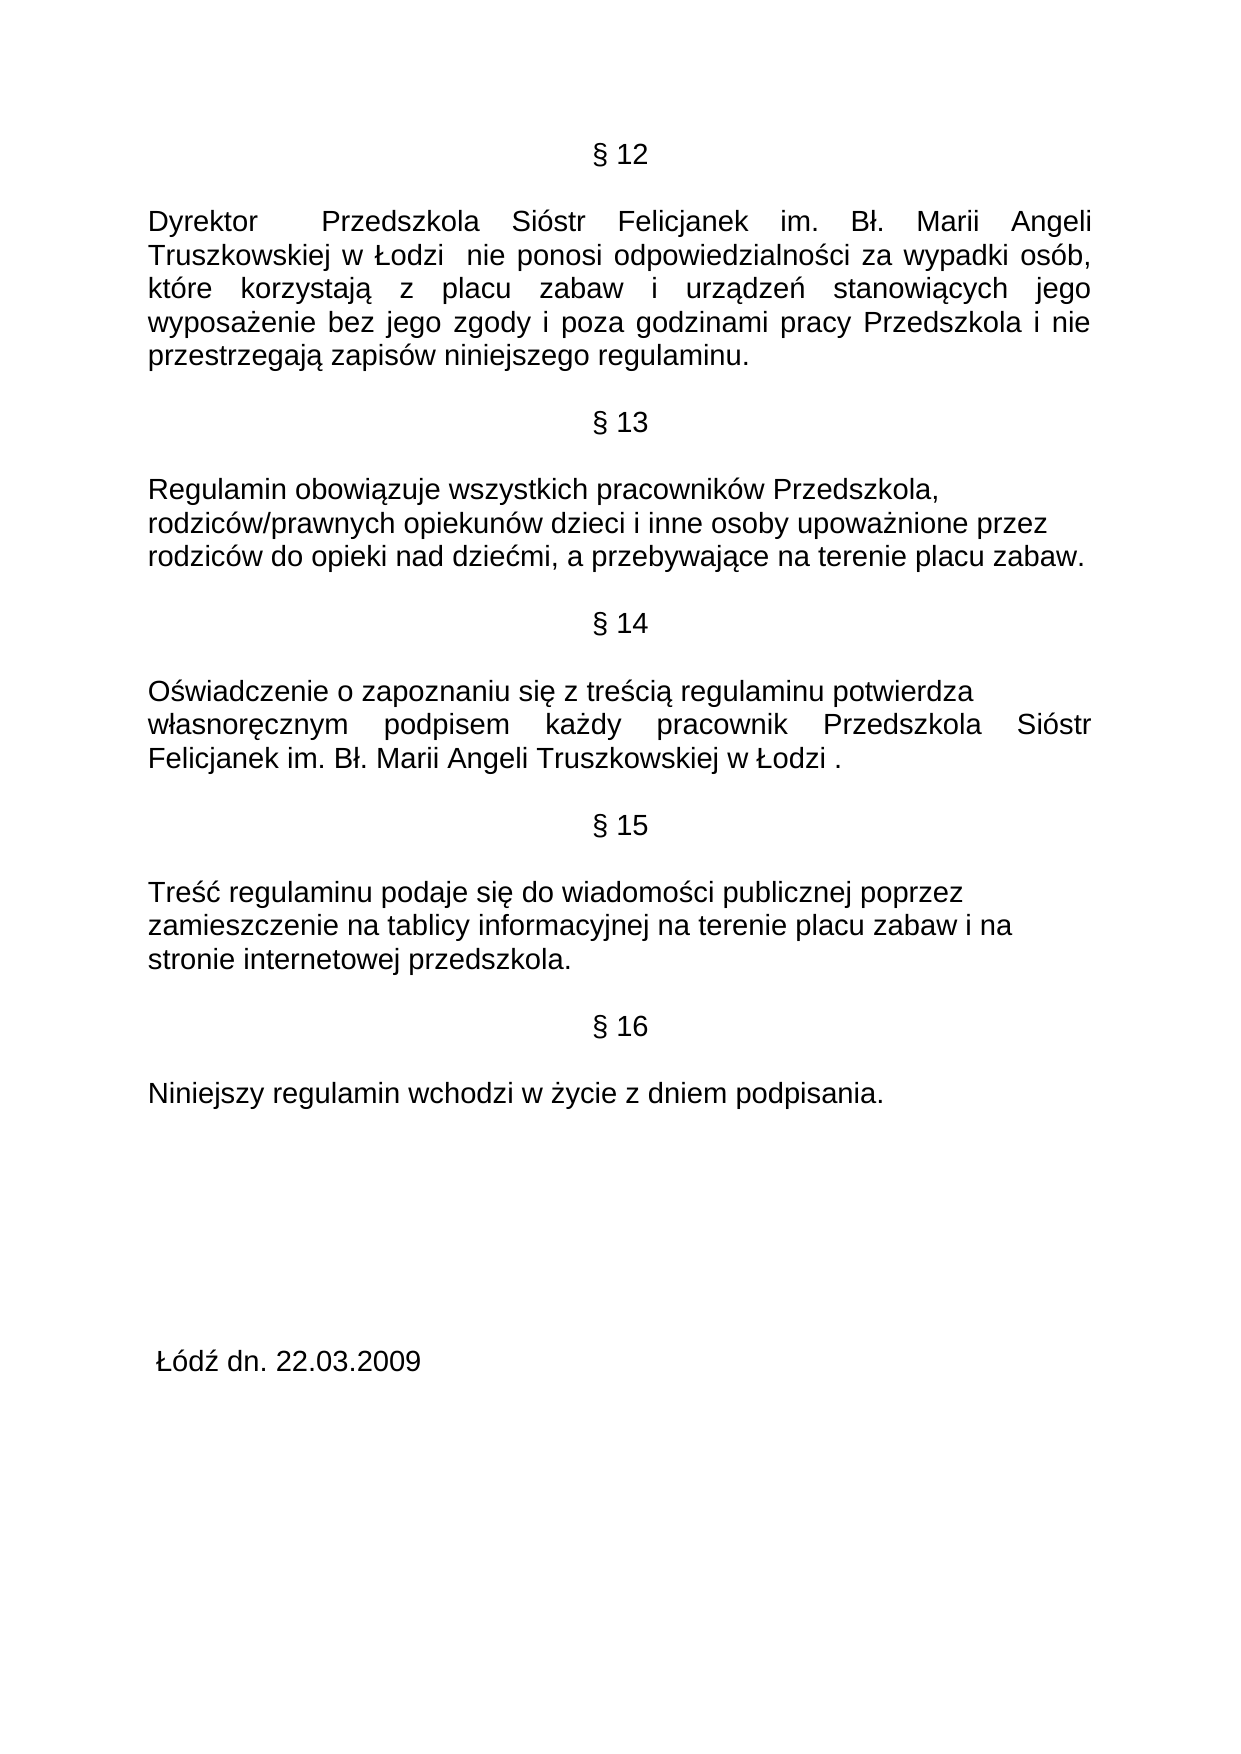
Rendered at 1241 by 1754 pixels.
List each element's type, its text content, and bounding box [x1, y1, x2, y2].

text § 12 [148, 137, 1093, 171]
text § 14 [148, 607, 1093, 640]
text Oświadczenie o zapoznaniu się z treścią regulaminu potwierdza [148, 674, 1093, 707]
text Niniejszy regulamin wchodzi w życie z dniem podpisania. [148, 1076, 1093, 1110]
text Łódź dn. 22.03.2009 [148, 1344, 1093, 1378]
text Regulamin obowiązuje wszystkich pracowników Przedszkola, [148, 472, 1093, 506]
text § 13 [148, 405, 1093, 439]
text § 16 [148, 1009, 1093, 1043]
text § 15 [148, 808, 1093, 841]
text rodziców/prawnych opiekunów dzieci i inne osoby upoważnione przez rodziców do opieki nad dziećmi, a przebywające na terenie placu zabaw. [148, 506, 1093, 573]
text Treść regulaminu podaje się do wiadomości publicznej poprzez [148, 875, 1093, 908]
text własnoręcznym podpisem każdy pracownik Przedszkola Sióstr Felicjanek im. Bł. Marii Angeli Truszkowskiej w Łodzi . [148, 707, 1093, 774]
text Dyrektor Przedszkola Sióstr Felicjanek im. Bł. Marii Angeli Truszkowskiej w Łodzi nie ponosi odpowiedzialności za wypadki osób, które korzystają z placu zabaw i urządzeń stanowiących jego wyposażenie bez jego zgody i poza godzinami pracy Przedszkola i nie przestrzegają zapisów niniejszego regulaminu. [148, 204, 1093, 372]
text zamieszczenie na tablicy informacyjnej na terenie placu zabaw i na stronie internetowej przedszkola. [148, 908, 1093, 976]
